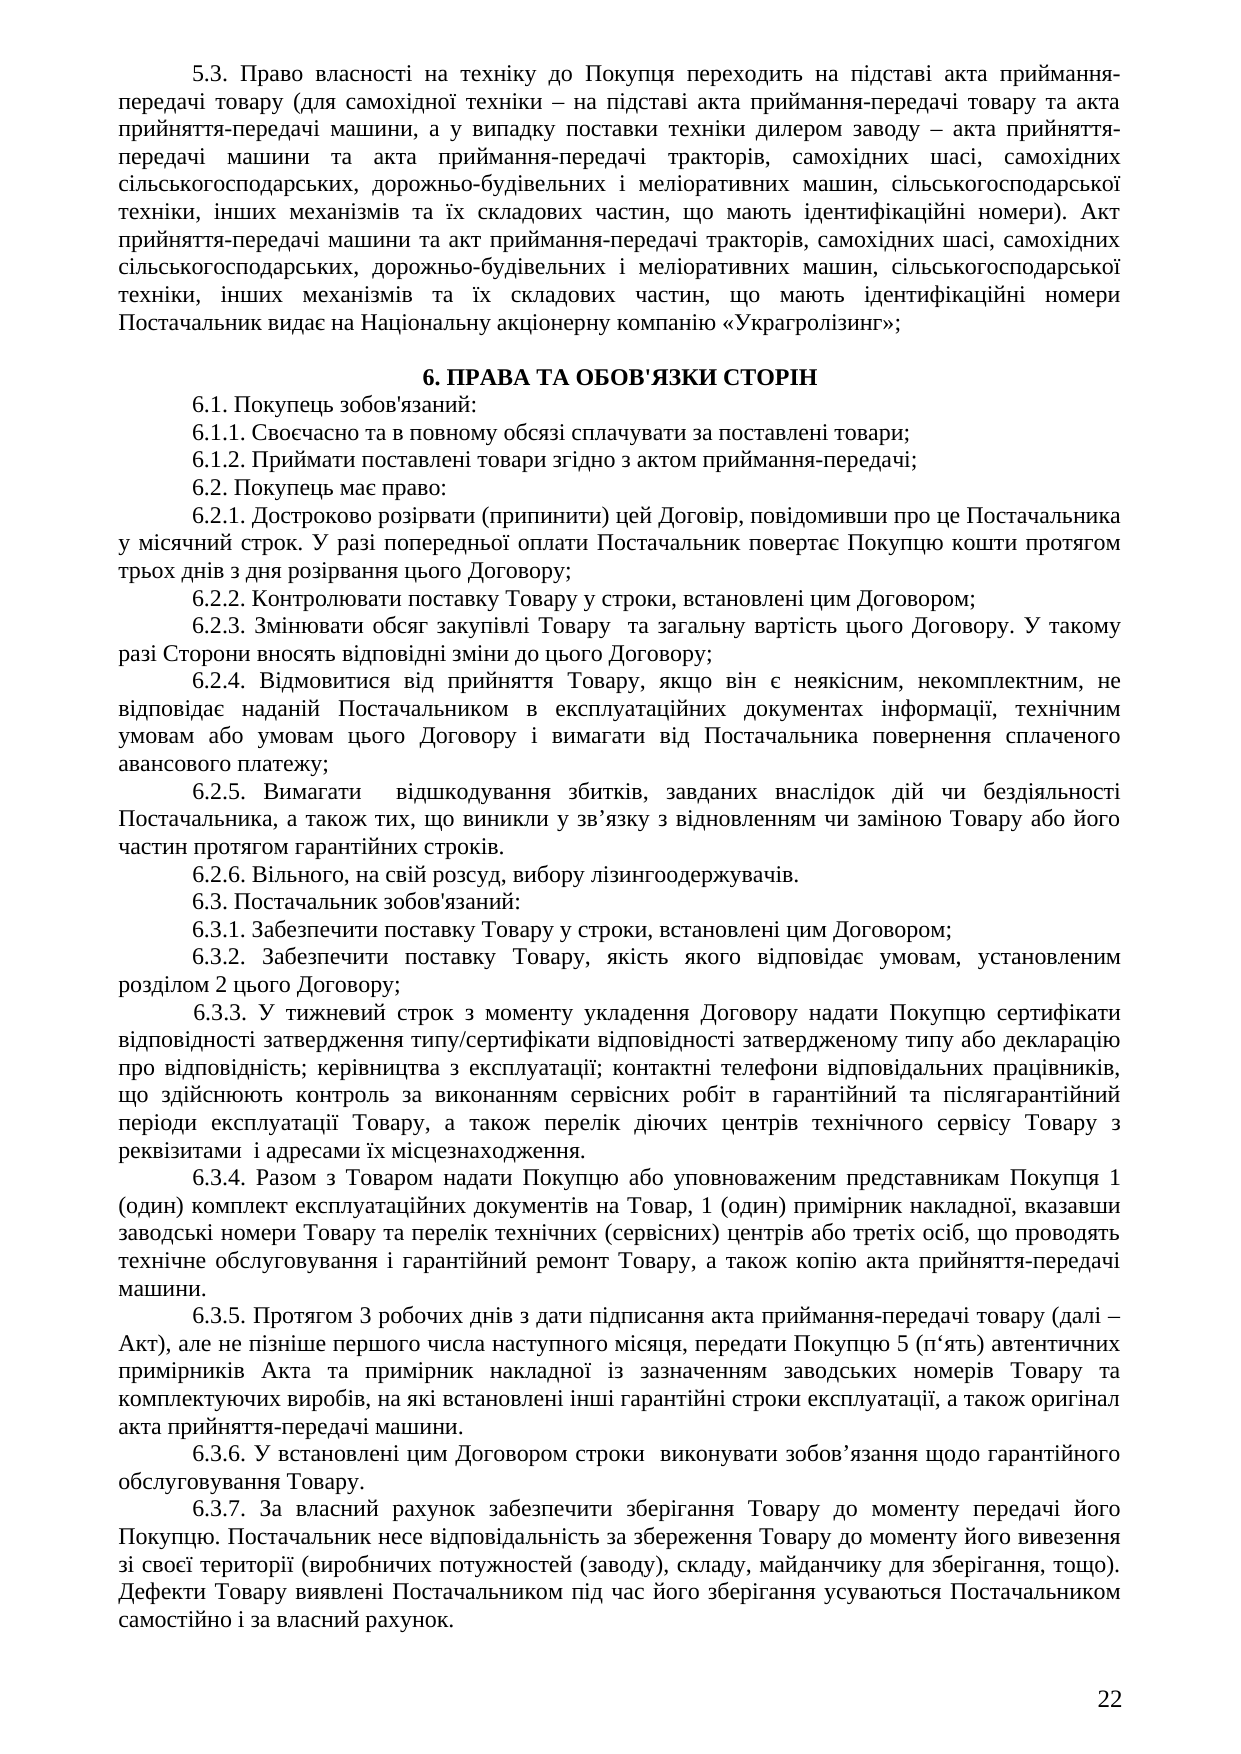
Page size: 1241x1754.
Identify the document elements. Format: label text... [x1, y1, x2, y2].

text 6.3.1. Забезпечити поставку Товару у строки, встановлені цим Договором; [118, 915, 1122, 942]
text 6.3.5. Протягом 3 робочих днів з дати підписання акта приймання-передачі товару (далі – Акт), але не пізніше першого числа наступного місяця, передати Покупцю 5 (п‘ять) автентичних примірників Акта та примірник накладної із зазначенням заводських номерів Товару та комплектуючих виробів, на які встановлені інші гарантійні строки експлуатації, а також оригінал акта прийняття-передачі машини. [118, 1301, 1122, 1439]
text 6.1. Покупець зобов'язаний: [118, 390, 1122, 418]
text 6.2.3. Змінювати обсяг закупівлі Товару та загальну вартість цього Договору. У такому разі Сторони вносять відповідні зміни до цього Договору; [118, 611, 1122, 666]
text 6.2.1. Достроково розірвати (припинити) цей Договір, повідомивши про це Постачальника у місячний строк. У разі попередньої оплати Постачальник повертає Покупцю кошти протягом трьох днів з дня розірвання цього Договору; [118, 501, 1122, 583]
text 6.2. Покупець має право: [118, 473, 1122, 501]
text 6.1.1. Своєчасно та в повному обсязі сплачувати за поставлені товари; [118, 418, 1122, 446]
text 6.3.6. У встановлені цим Договором строки виконувати зобов’язання щодо гарантійного обслуговування Товару. [118, 1439, 1122, 1494]
text 6.3.4. Разом з Товаром надати Покупцю або уповноваженим представникам Покупця 1 (один) комплект експлуатаційних документів на Товар, 1 (один) примірник накладної, вказавши заводські номери Товару та перелік технічних (сервісних) центрів або третіх осіб, що проводять технічне обслуговування і гарантійний ремонт Товару, а також копію акта прийняття-передачі машини. [118, 1163, 1122, 1301]
text 6. ПРАВА ТА ОБОВ'ЯЗКИ СТОРІН [118, 363, 1122, 390]
text 6.2.2. Контролювати поставку Товару у строки, встановлені цим Договором; [118, 583, 1122, 611]
text 6.3.7. За власний рахунок забезпечити зберігання Товару до моменту передачі його Покупцю. Постачальник несе відповідальність за збереження Товару до моменту його вивезення зі своєї території (виробничих потужностей (заводу), складу, майданчику для зберігання, тощо). Дефекти Товару виявлені Постачальником під час його зберігання усуваються Постачальником самостійно і за власний рахунок. [118, 1494, 1122, 1632]
text 6.3. Постачальник зобов'язаний: [118, 887, 1122, 915]
text 6.2.4. Відмовитися від прийняття Товару, якщо він є неякісним, некомплектним, не відповідає наданій Постачальником в експлуатаційних документах інформації, технічним умовам або умовам цього Договору і вимагати від Постачальника повернення сплаченого авансового платежу; [118, 666, 1122, 777]
text 6.2.5. Вимагати відшкодування збитків, завданих внаслідок дій чи бездіяльності Постачальника, а також тих, що виникли у зв’язку з відновленням чи заміною Товару або його частин протягом гарантійних строків. [118, 777, 1122, 859]
text 6.2.6. Вільного, на свій розсуд, вибору лізингоодержувачів. [118, 859, 1122, 887]
text 6.3.3. У тижневий строк з моменту укладення Договору надати Покупцю сертифікати відповідності затвердження типу/сертифікати відповідності затвердженому типу або декларацію про відповідність; керівництва з експлуатації; контактні телефони відповідальних працівників, що здійснюють контроль за виконанням сервісних робіт в гарантійний та післягарантійний періоди експлуатації Товару, а також перелік діючих центрів технічного сервісу Товару з реквізитами і адресами їх місцезнаходження. [118, 998, 1122, 1163]
text 6.1.2. Приймати поставлені товари згідно з актом приймання-передачі; [118, 446, 1122, 473]
text 6.3.2. Забезпечити поставку Товару, якість якого відповідає умовам, установленим розділом 2 цього Договору; [118, 942, 1122, 998]
text 5.3. Право власності на техніку до Покупця переходить на підставі акта приймання-передачі товару (для самохідної техніки – на підставі акта приймання-передачі товару та акта прийняття-передачі машини, а у випадку поставки техніки дилером заводу – акта прийняття-передачі машини та акта приймання-передачі тракторів, самохідних шасі, самохідних сільськогосподарських, дорожньо-будівельних і меліоративних машин, сільськогосподарської техніки, інших механізмів та їх складових частин, що мають ідентифікаційні номери). Акт прийняття-передачі машини та акт приймання-передачі тракторів, самохідних шасі, самохідних сільськогосподарських, дорожньо-будівельних і меліоративних машин, сільськогосподарської техніки, інших механізмів та їх складових частин, що мають ідентифікаційні номери Постачальник видає на Національну акціонерну компанію «Украгролізинг»; [118, 59, 1122, 335]
